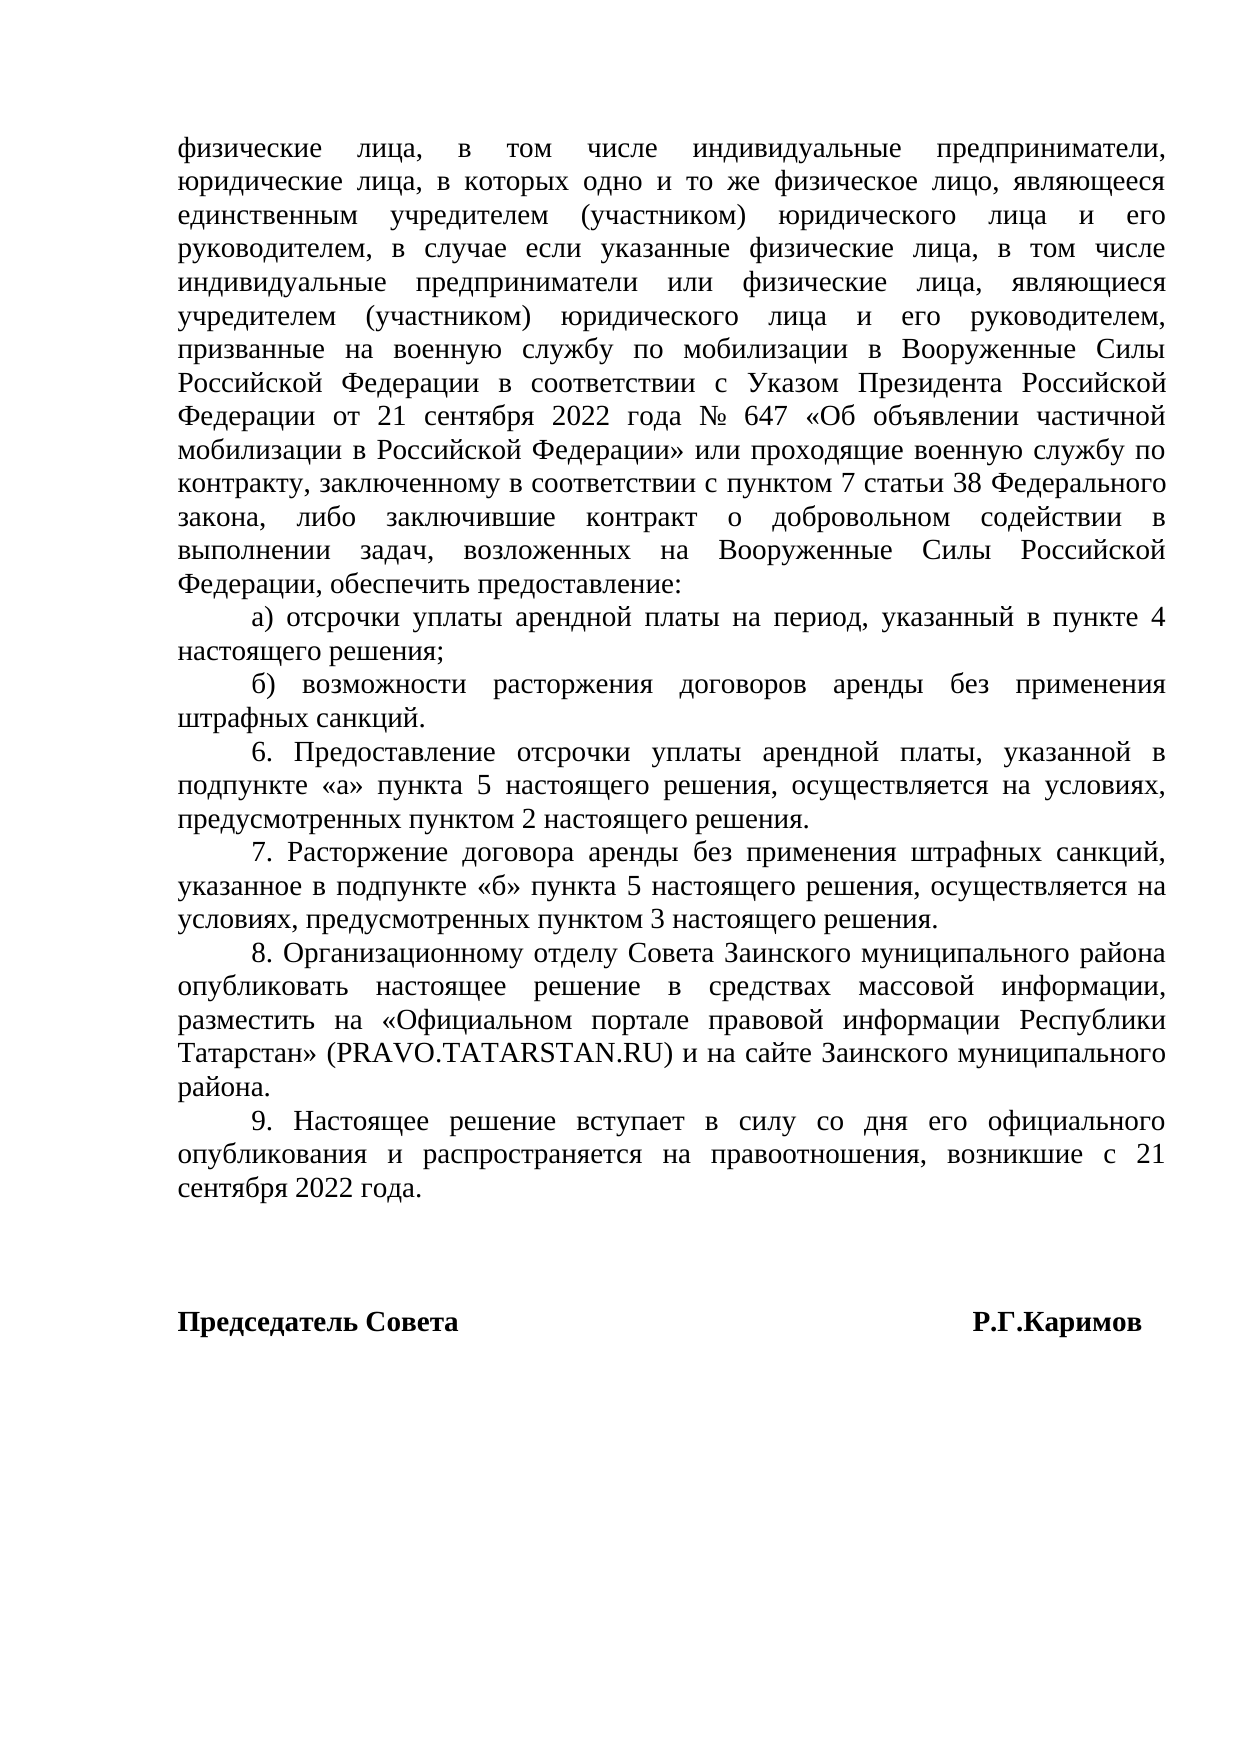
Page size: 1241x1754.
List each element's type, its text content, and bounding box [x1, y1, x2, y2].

text 7. Расторжение договора аренды без применения штрафных санкций, указанное в подпункте «б» пункта 5 настоящего решения, осуществляется на условиях, предусмотренных пунктом 3 настоящего решения. [177, 834, 1167, 935]
text б) возможности расторжения договоров аренды без применения штрафных санкций. [177, 667, 1167, 734]
text 8. Организационному отделу Совета Заинского муниципального района опубликовать настоящее решение в средствах массовой информации, разместить на «Официальном портале правовой информации Республики Татарстан» (PRAVO.TATARSTAN.RU) и на сайте Заинского муниципального района. [177, 935, 1167, 1103]
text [177, 130, 1167, 599]
text 6. Предоставление отсрочки уплаты арендной платы, указанной в подпункте «а» пункта 5 настоящего решения, осуществляется на условиях, предусмотренных пунктом 2 настоящего решения. [177, 734, 1167, 834]
text 9. Настоящее решение вступает в силу со дня его официального опубликования и распространяется на правоотношения, возникшие с 21 сентября 2022 года. [177, 1103, 1167, 1203]
text а) отсрочки уплаты арендной платы на период, указанный в пункте 4 настоящего решения; [177, 599, 1167, 667]
text Председатель Совета Р.Г.Каримов [177, 1304, 1167, 1337]
